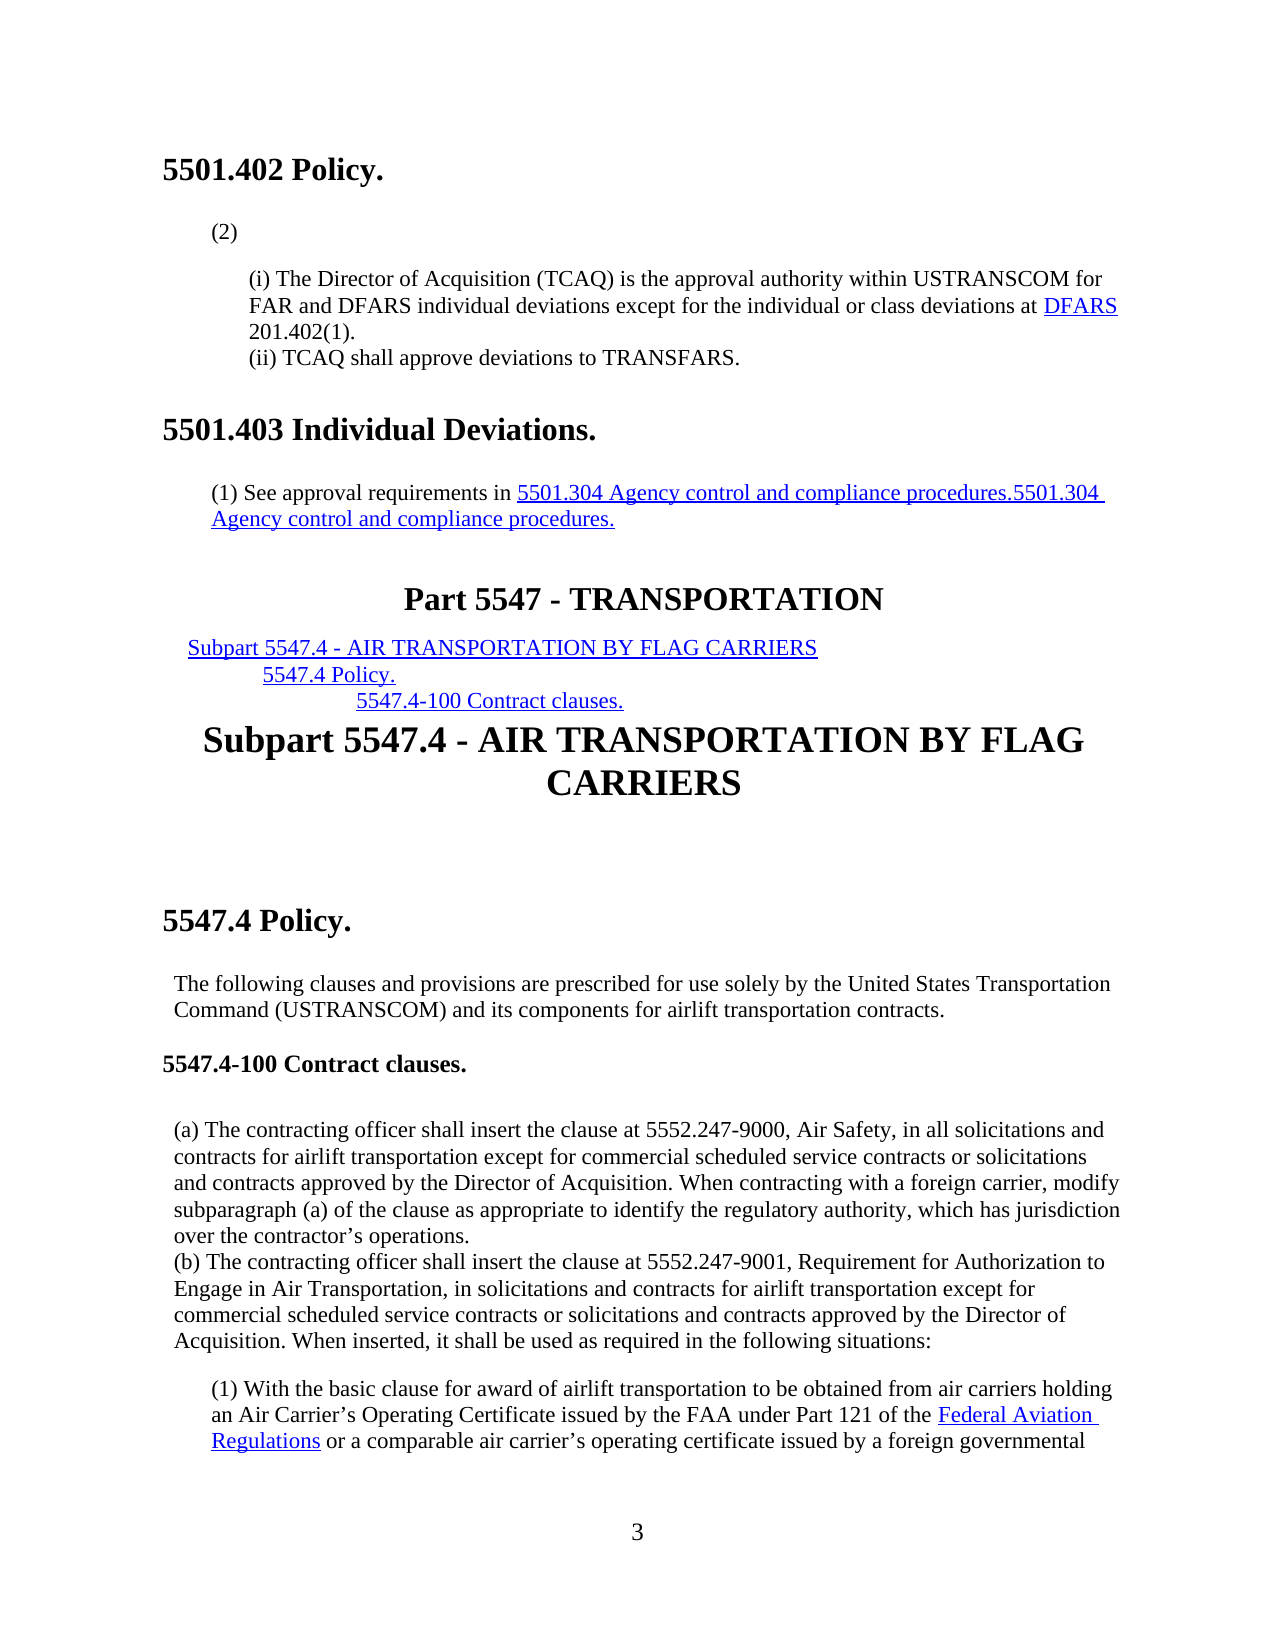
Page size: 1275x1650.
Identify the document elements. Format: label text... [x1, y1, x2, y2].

text Subpart 5547.4 - AIR TRANSPORTATION BY FLAG CARRIERS [187, 634, 1125, 661]
subtitle Subpart 5547.4 - AIR TRANSPORTATION BY FLAG CARRIERS [162, 718, 1125, 804]
text 5547.4-100 Contract clauses. [356, 687, 1125, 713]
subtitle Part 5547 - TRANSPORTATION [162, 579, 1125, 618]
subtitle 5501.403 Individual Deviations. [162, 410, 1125, 447]
text 5547.4 Policy. [262, 661, 1125, 687]
text (b) The contracting officer shall insert the clause at 5552.247-9001, Requirement for Authorization to Engage in Air Transportation, in solicitations and contracts for airlift transportation except for commercial scheduled service contracts or solicitations and contracts approved by the Director of Acquisition. When inserted, it shall be used as required in the following situations: [163, 1248, 1135, 1364]
text (1) See approval requirements in 5501.304 Agency control and compliance procedures.5501.304 Agency control and compliance procedures. [201, 468, 1135, 542]
text (a) The contracting officer shall insert the clause at 5552.247-9000, Air Safety, in all solicitations and contracts for airlift transportation except for commercial scheduled service contracts or solicitations and contracts approved by the Director of Acquisition. When contracting with a foreign carrier, modify subparagraph (a) of the clause as appropriate to identify the regulatory authority, which has jurisdiction over the contractor’s operations. [163, 1106, 1135, 1248]
text The following clauses and provisions are prescribed for use solely by the United States Transportation Command (USTRANSCOM) and its components for airlift transportation contracts. [163, 959, 1135, 1033]
subtitle 5547.4-100 Contract clauses. [162, 1049, 1125, 1078]
text (i) The Director of Acquisition (TCAQ) is the approval authority within USTRANSCOM for FAR and DFARS individual deviations except for the individual or class deviations at DFARS 201.402(1). [238, 255, 1135, 344]
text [201, 1364, 1135, 1464]
text (2) [201, 208, 1135, 255]
subtitle 5501.402 Policy. [162, 150, 1125, 187]
text (ii) TCAQ shall approve deviations to TRANSFARS. [238, 344, 1135, 381]
subtitle 5547.4 Policy. [162, 901, 1125, 938]
